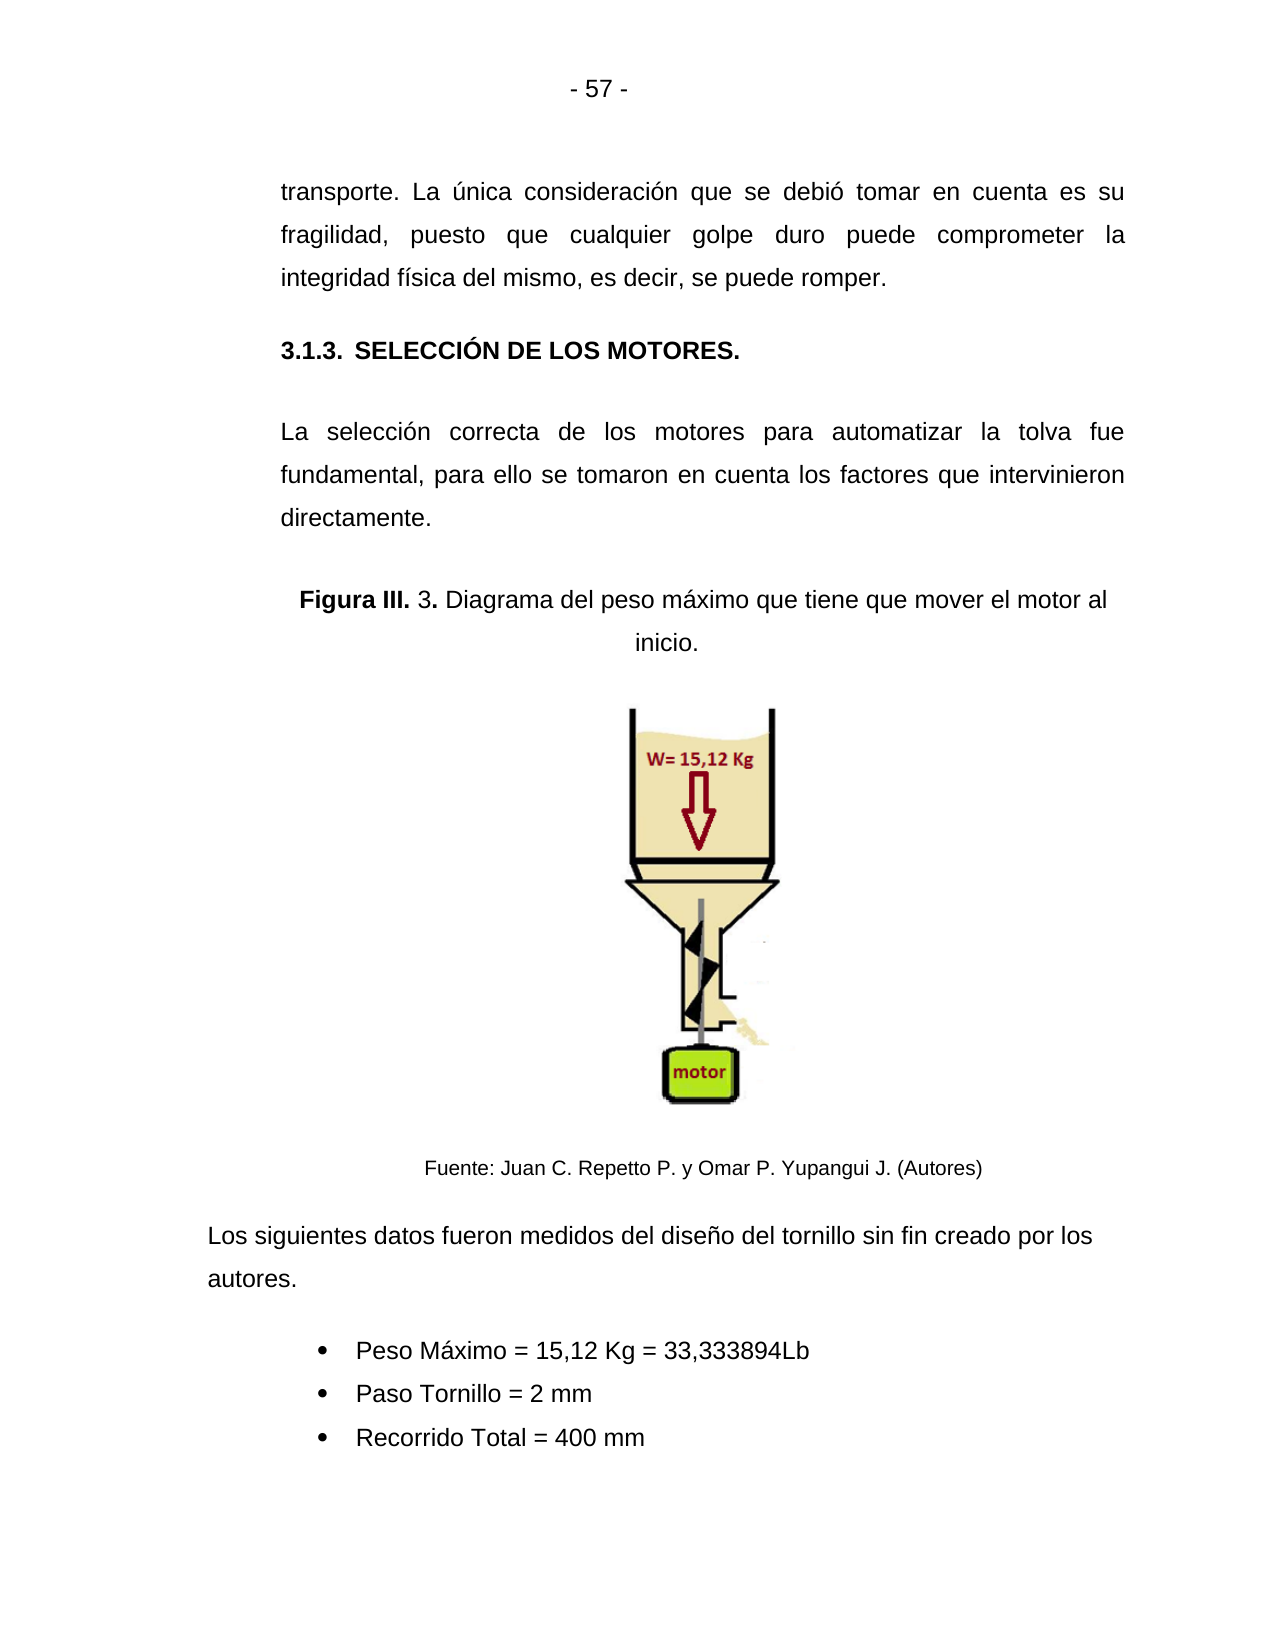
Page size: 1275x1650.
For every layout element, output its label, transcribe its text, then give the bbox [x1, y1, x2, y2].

picture [611, 700, 796, 1112]
text Los siguientes datos fueron medidos del diseño del tornillo sin fin creado por los autores. [207, 1221, 1127, 1292]
text La selección correcta de los motores para automatizar la tolva fue fundamental, para ello se tomaron en cuenta los factores que intervinieron directamente. [280, 417, 1126, 532]
text Fuente: Juan C. Repetto P. y Omar P. Yupangui J. (Autores) [207, 1156, 1127, 1179]
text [281, 177, 1127, 292]
list Paso Tornillo = 2 mm [318, 1379, 1126, 1408]
list Recorrido Total = 400 mm [318, 1422, 1126, 1451]
list Peso Máximo = 15,12 Kg = 33,333894Lb [318, 1336, 1127, 1365]
text Figura III. 3. Diagrama del peso máximo que tiene que mover el motor al inicio. [207, 585, 1127, 657]
subtitle SELECCIÓN DE LOS MOTORES. [281, 336, 1126, 364]
